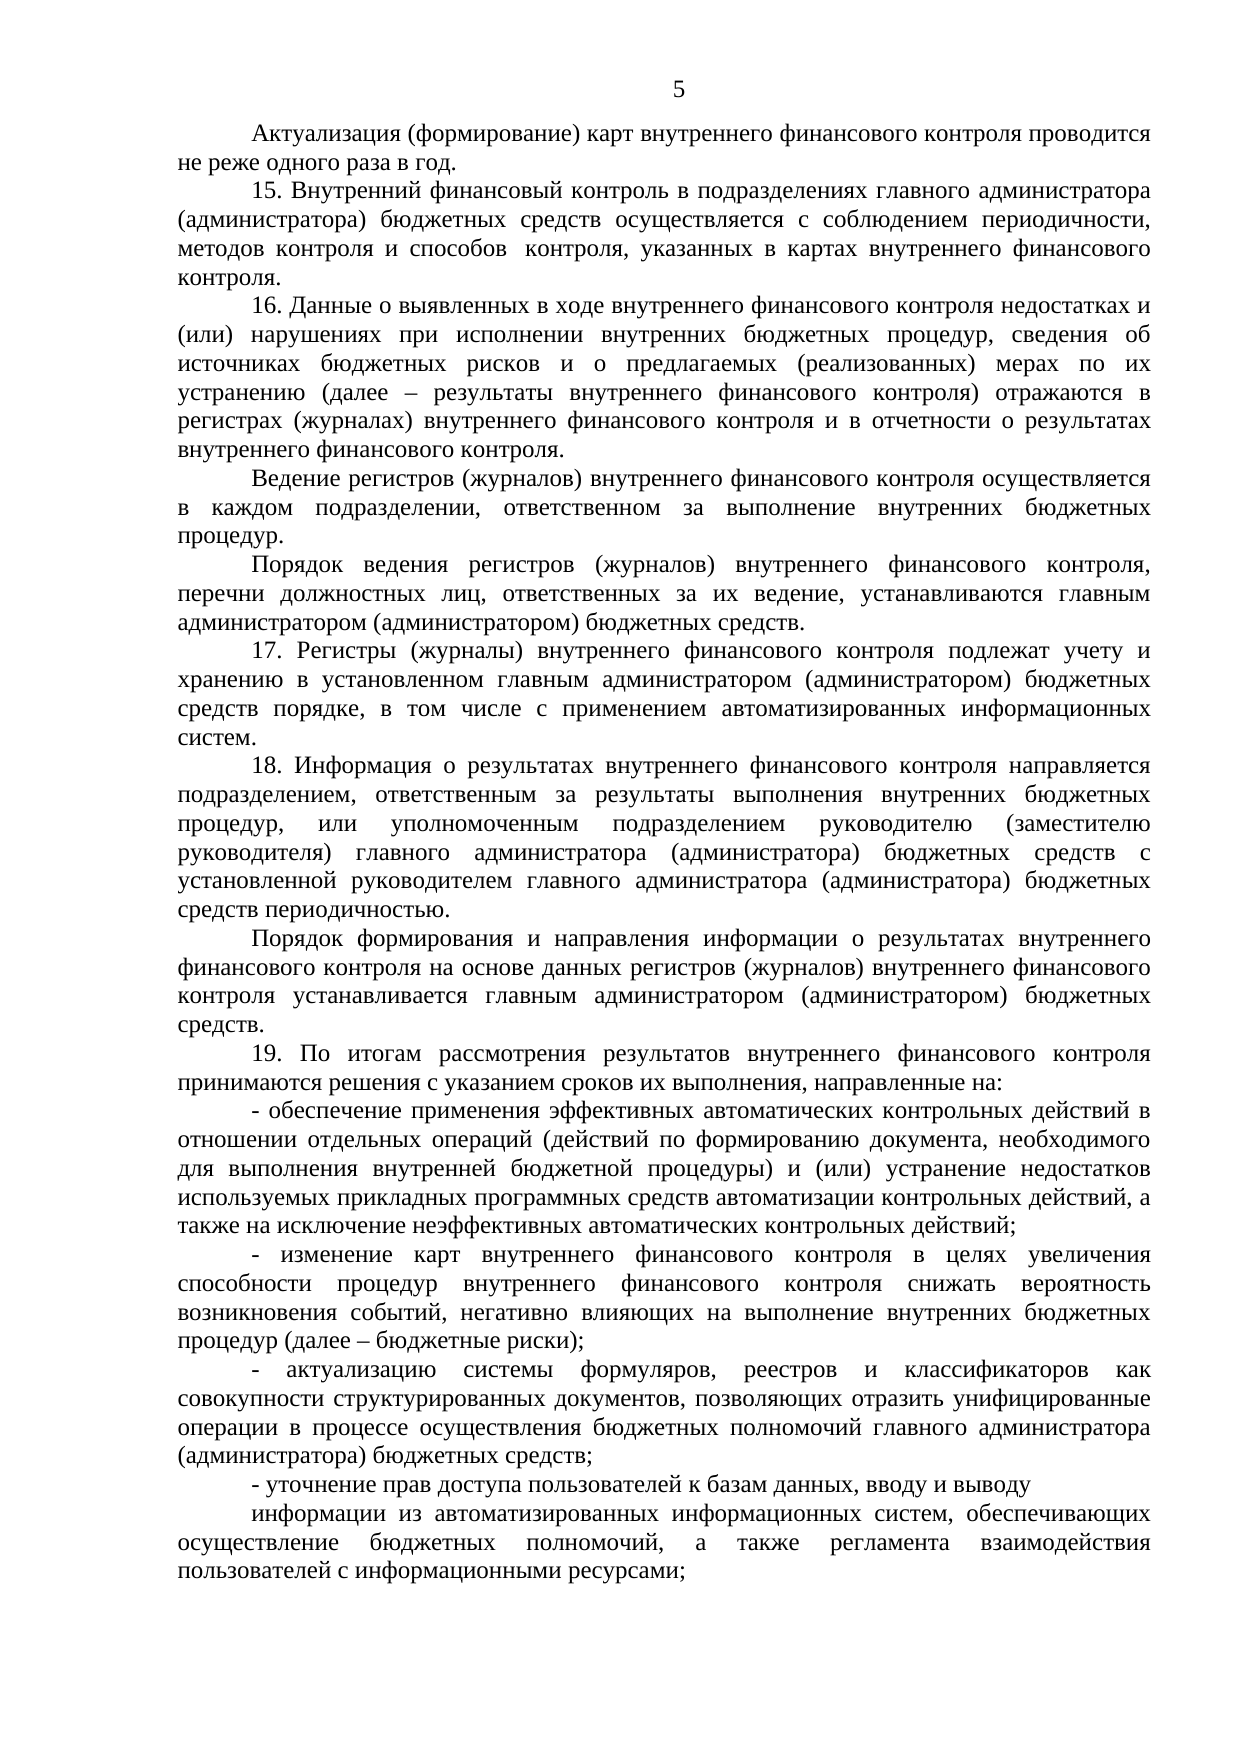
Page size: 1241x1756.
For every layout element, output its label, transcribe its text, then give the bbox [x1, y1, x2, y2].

text 18. Информация о результатах внутреннего финансового контроля направляется подразделением, ответственным за результаты выполнения внутренних бюджетных процедур, или уполномоченным подразделением руководителю (заместителю руководителя) главного администратора (администратора) бюджетных средств с установленной руководителем главного администратора (администратора) бюджетных средств периодичностью. [177, 751, 1152, 923]
text 16. Данные о выявленных в ходе внутреннего финансового контроля недостатках и (или) нарушениях при исполнении внутренних бюджетных процедур, сведения об источниках бюджетных рисков и о предлагаемых (реализованных) мерах по их устранению (далее – результаты внутреннего финансового контроля) отражаются в регистрах (журналах) внутреннего финансового контроля и в отчетности о результатах внутреннего финансового контроля. [177, 291, 1152, 463]
text 15. Внутренний финансовый контроль в подразделениях главного администратора (администратора) бюджетных средств осуществляется с соблюдением периодичности, методов контроля и способов контроля, указанных в картах внутреннего финансового контроля. [177, 176, 1152, 291]
text информации из автоматизированных информационных систем, обеспечивающих осуществление бюджетных полномочий, а также регламента взаимодействия пользователей с информационными ресурсами; [177, 1498, 1152, 1584]
text - изменение карт внутреннего финансового контроля в целях увеличения способности процедур внутреннего финансового контроля снижать вероятность возникновения событий, негативно влияющих на выполнение внутренних бюджетных процедур (далее – бюджетные риски); [177, 1239, 1152, 1354]
text 19. По итогам рассмотрения результатов внутреннего финансового контроля принимаются решения с указанием сроков их выполнения, направленные на: [177, 1038, 1152, 1096]
text - обеспечение применения эффективных автоматических контрольных действий в отношении отдельных операций (действий по формированию документа, необходимого для выполнения внутренней бюджетной процедуры) и (или) устранение недостатков используемых прикладных программных средств автоматизации контрольных действий, а также на исключение неэффективных автоматических контрольных действий; [177, 1096, 1152, 1239]
text 17. Регистры (журналы) внутреннего финансового контроля подлежат учету и хранению в установленном главным администратором (администратором) бюджетных средств порядке, в том числе с применением автоматизированных информационных систем. [177, 636, 1152, 751]
text - уточнение прав доступа пользователей к базам данных, вводу и выводу [177, 1469, 1152, 1498]
text Порядок формирования и направления информации о результатах внутреннего финансового контроля на основе данных регистров (журналов) внутреннего финансового контроля устанавливается главным администратором (администратором) бюджетных средств. [177, 923, 1152, 1038]
text Ведение регистров (журналов) внутреннего финансового контроля осуществляется в каждом подразделении, ответственном за выполнение внутренних бюджетных процедур. [177, 463, 1152, 549]
text - актуализацию системы формуляров, реестров и классификаторов как совокупности структурированных документов, позволяющих отразить унифицированные операции в процессе осуществления бюджетных полномочий главного администратора (администратора) бюджетных средств; [177, 1354, 1152, 1469]
text Актуализация (формирование) карт внутреннего финансового контроля проводится не реже одного раза в год. [177, 118, 1152, 176]
text Порядок ведения регистров (журналов) внутреннего финансового контроля, перечни должностных лиц, ответственных за их ведение, устанавливаются главным администратором (администратором) бюджетных средств. [177, 549, 1152, 636]
